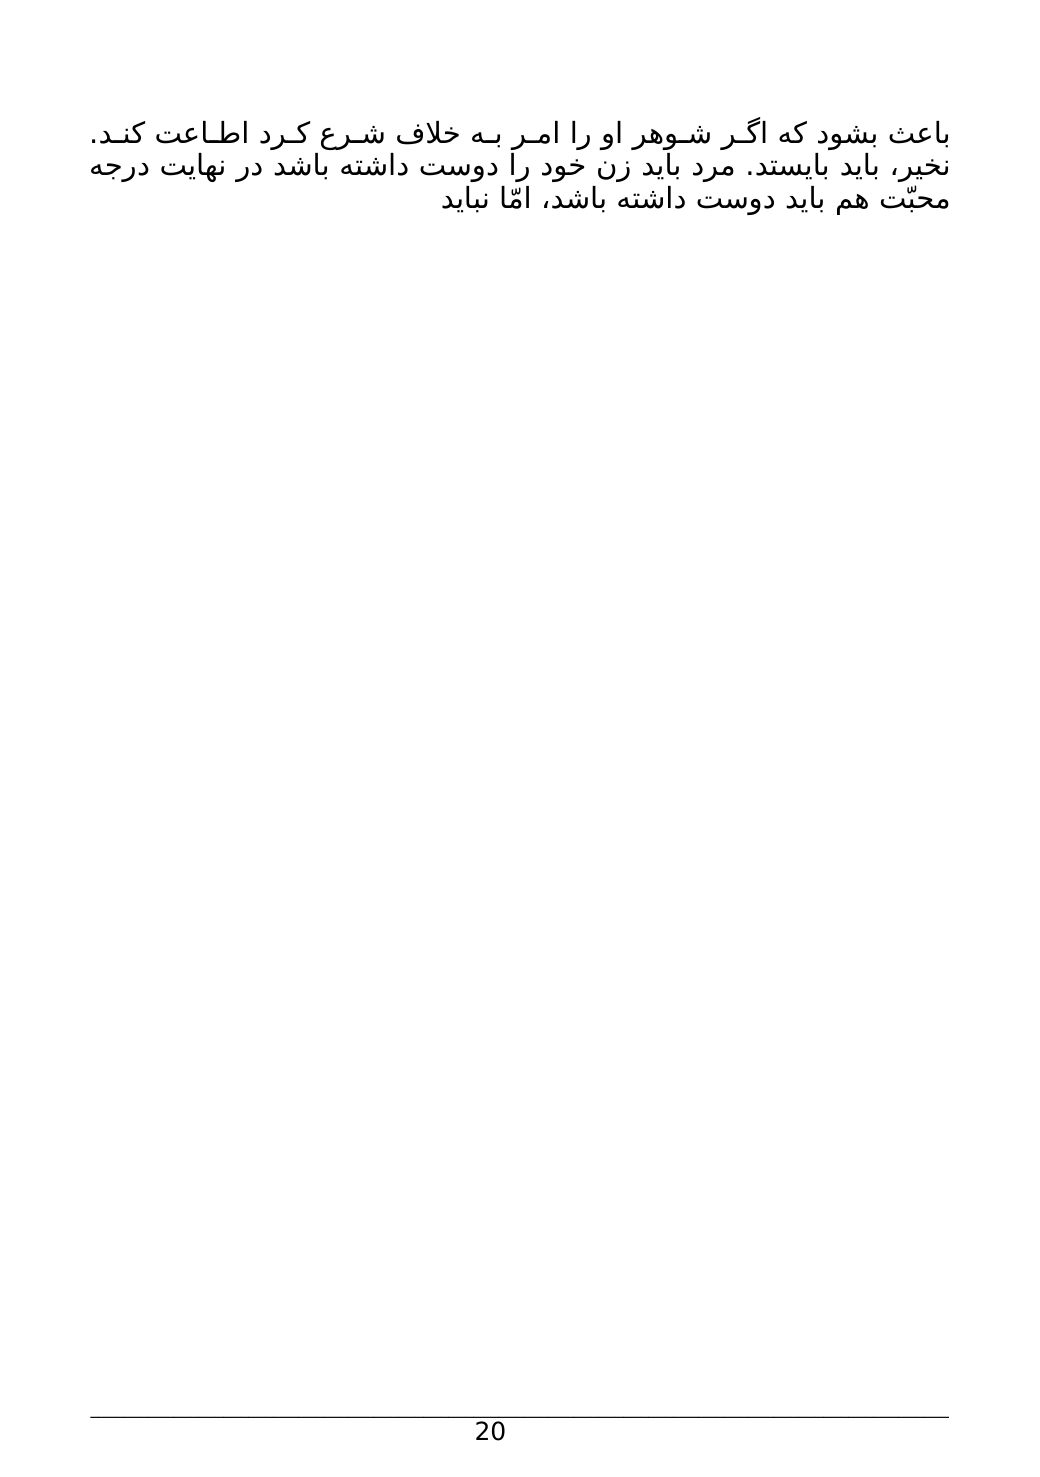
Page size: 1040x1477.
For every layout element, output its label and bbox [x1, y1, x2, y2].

text [89, 118, 951, 215]
